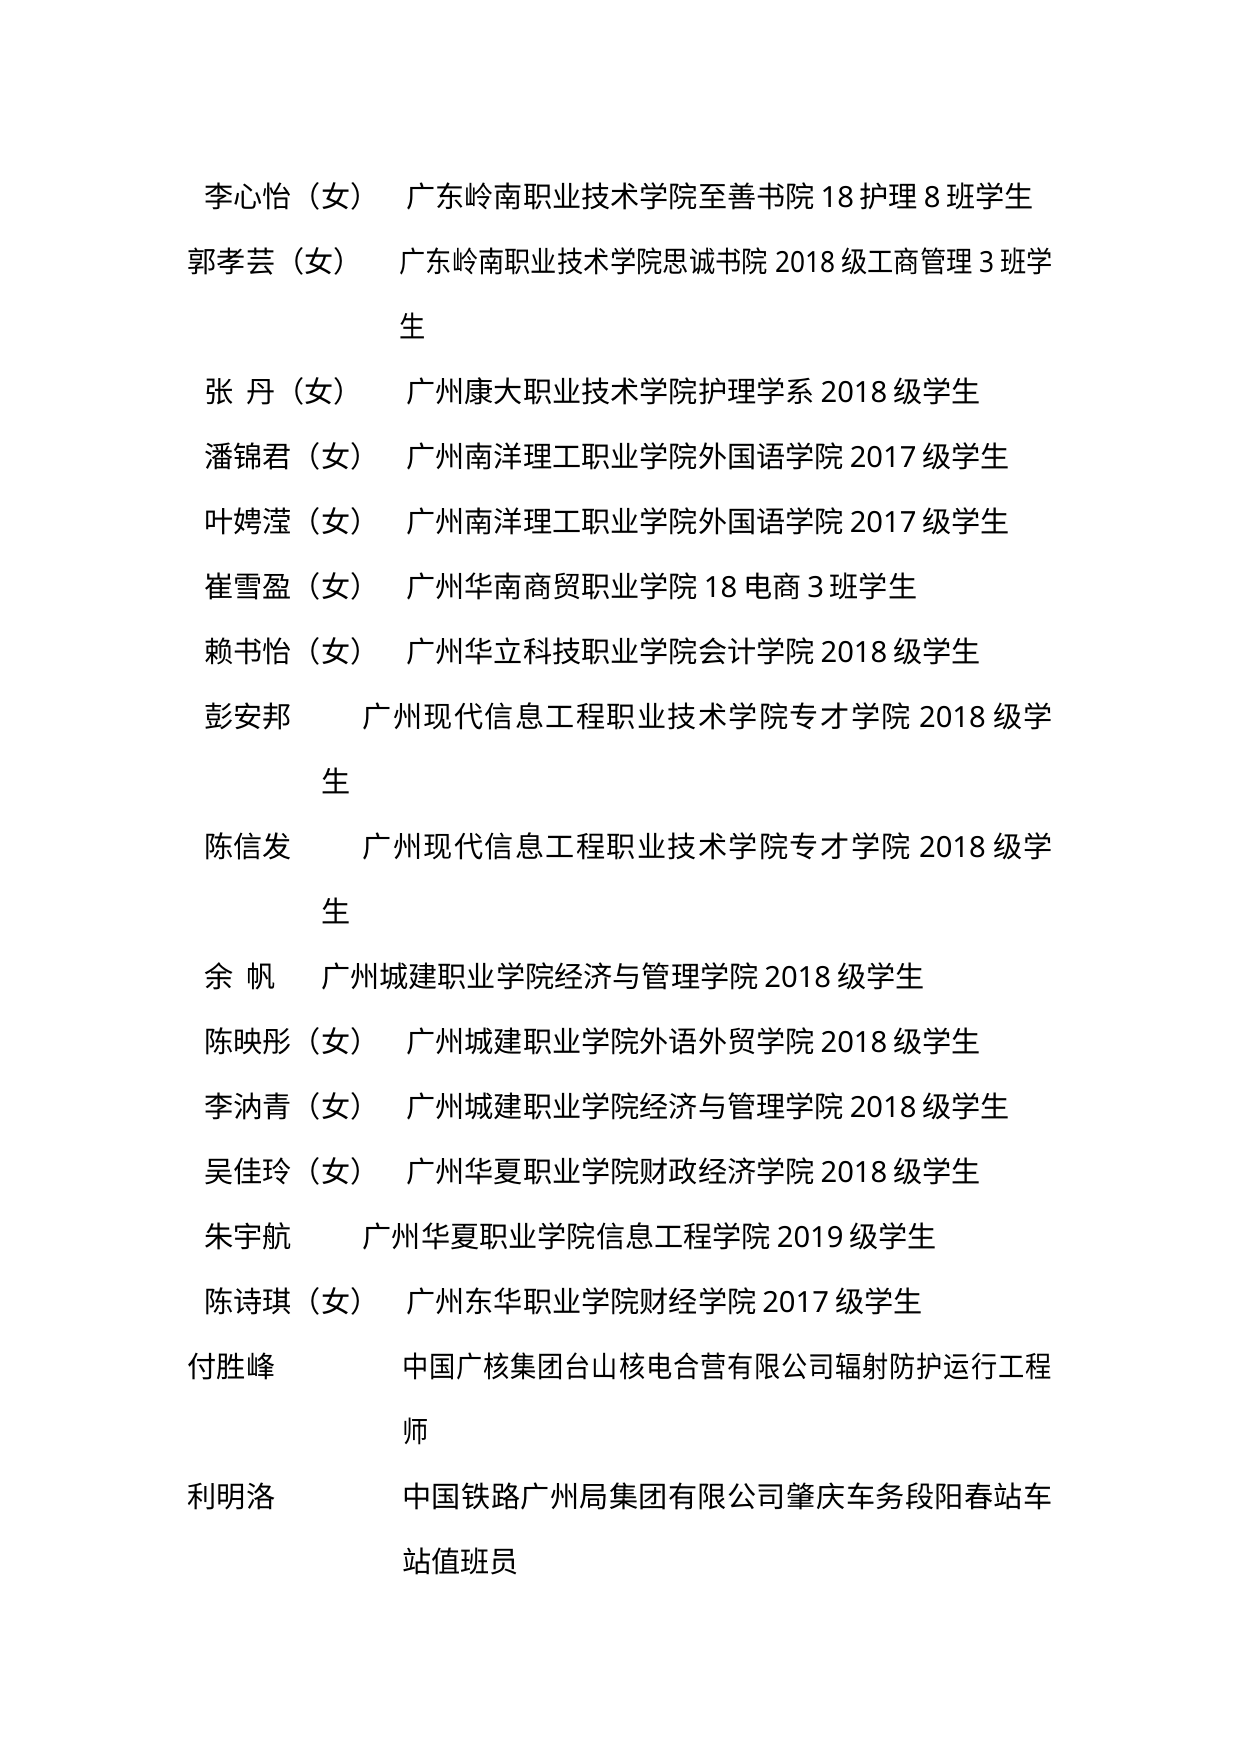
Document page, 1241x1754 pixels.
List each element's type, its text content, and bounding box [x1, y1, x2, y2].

text 李心怡（女） 广东岭南职业技术学院至善书院18护理8班学生 [204, 162, 1053, 227]
text 利明洛 中国铁路广州局集团有限公司肇庆车务段阳春站车站值班员 [187, 1462, 1053, 1592]
text 崔雪盈（女） 广州华南商贸职业学院18电商3班学生 [204, 552, 1053, 617]
text 吴佳玲（女） 广州华夏职业学院财政经济学院2018级学生 [204, 1137, 1053, 1202]
text 郭孝芸（女） 广东岭南职业技术学院思诚书院2018级工商管理3班学生 [187, 227, 1053, 357]
text 彭安邦 广州现代信息工程职业技术学院专才学院2018级学生 [204, 682, 1053, 812]
text 陈映彤（女） 广州城建职业学院外语外贸学院2018级学生 [204, 1007, 1053, 1072]
text 赖书怡（女） 广州华立科技职业学院会计学院2018级学生 [204, 617, 1053, 682]
text 张 丹（女） 广州康大职业技术学院护理学系2018级学生 [204, 357, 1053, 422]
text 陈信发 广州现代信息工程职业技术学院专才学院2018级学生 [204, 812, 1053, 942]
text 朱宇航 广州华夏职业学院信息工程学院2019级学生 [204, 1202, 1053, 1267]
text 陈诗琪（女） 广州东华职业学院财经学院2017级学生 [204, 1267, 1053, 1332]
text 余 帆 广州城建职业学院经济与管理学院2018级学生 [204, 942, 1053, 1007]
text 叶娉滢（女） 广州南洋理工职业学院外国语学院2017级学生 [204, 487, 1053, 552]
text 李汭青（女） 广州城建职业学院经济与管理学院2018级学生 [204, 1072, 1053, 1137]
text 付胜峰 中国广核集团台山核电合营有限公司辐射防护运行工程师 [187, 1332, 1053, 1462]
text 潘锦君（女） 广州南洋理工职业学院外国语学院2017级学生 [204, 422, 1053, 487]
